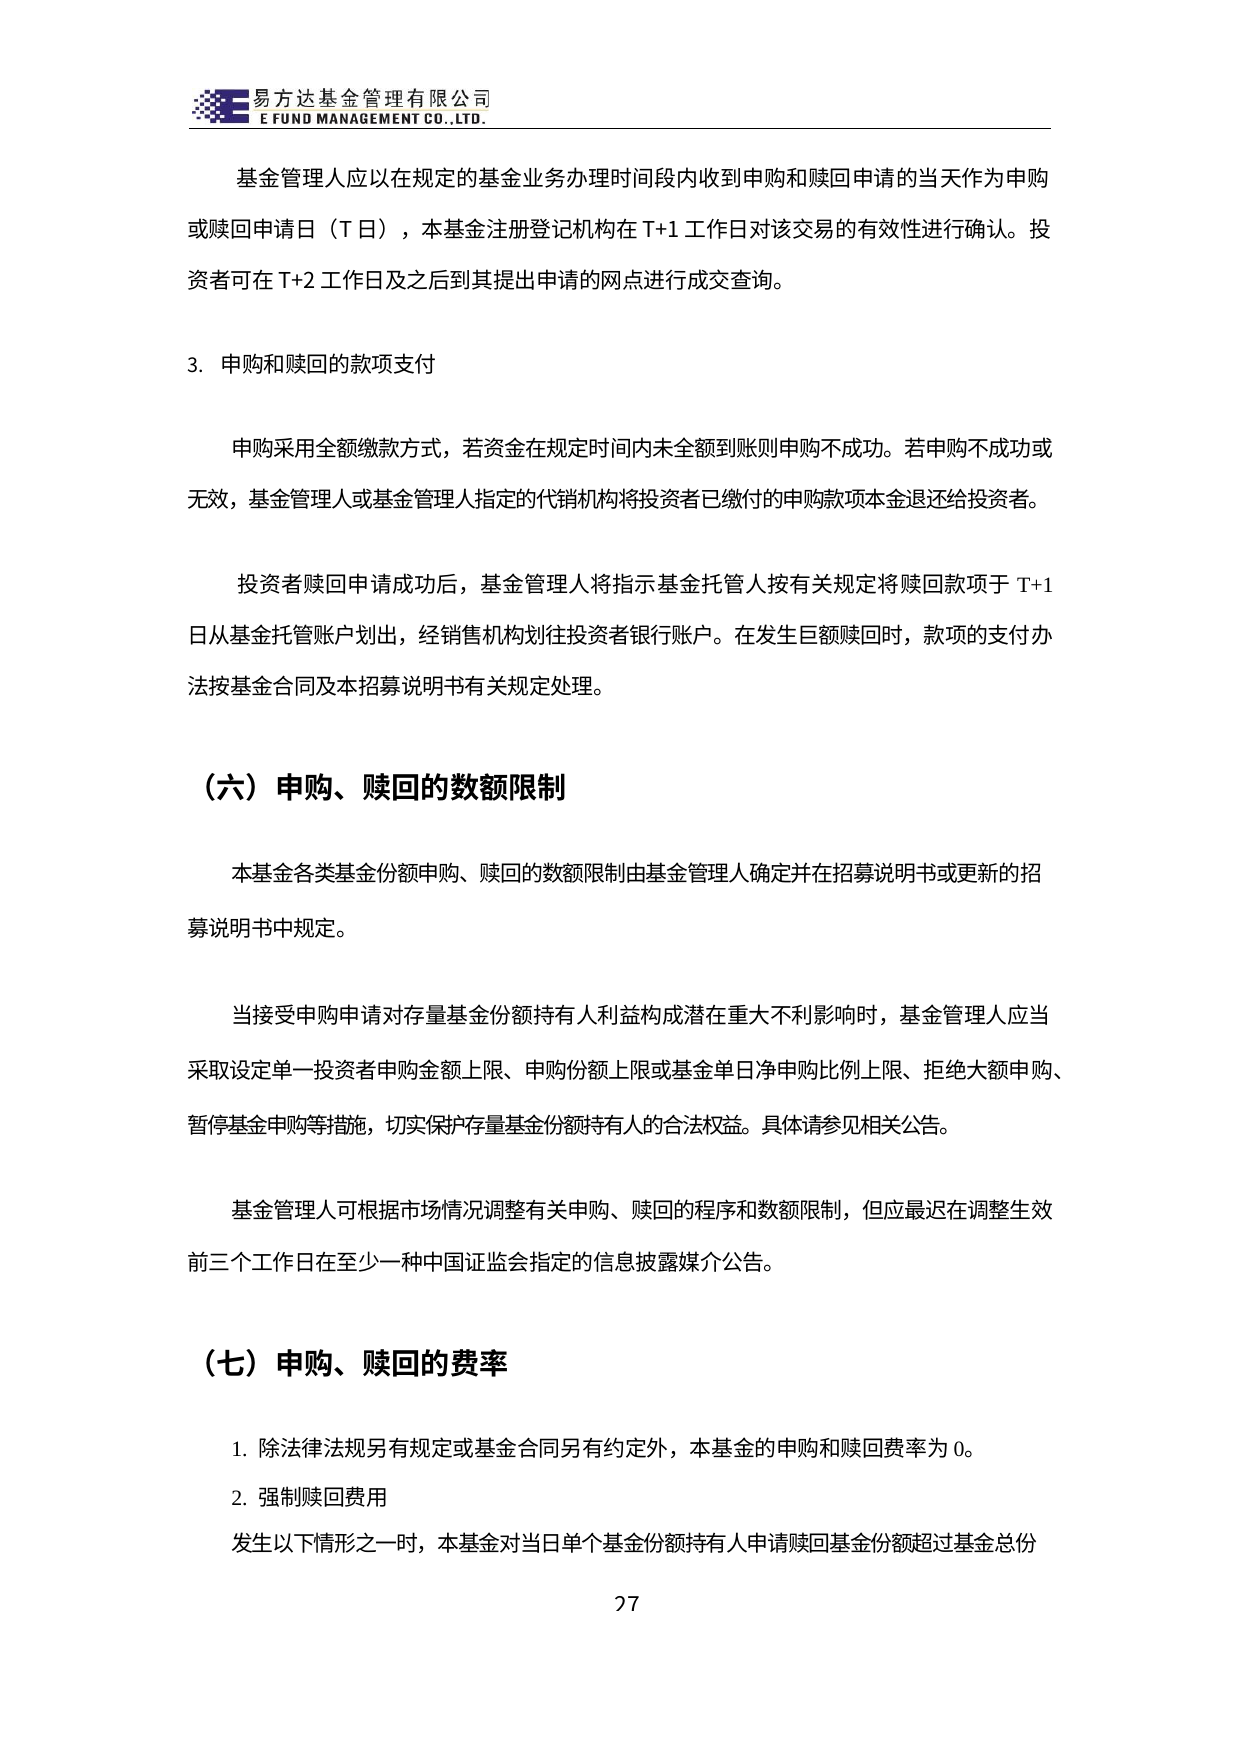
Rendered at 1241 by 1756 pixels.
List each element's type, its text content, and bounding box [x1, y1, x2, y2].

subtitle （六）申购、赎回的数额限制 [187, 764, 1098, 806]
text 申购采用全额缴款方式，若资金在规定时间内未全额到账则申购不成功。若申购不成功或无效，基金管理人或基金管理人指定的代销机构将投资者已缴付的申购款项本金退还给投资者。 [187, 431, 1053, 514]
subtitle （七）申购、赎回的费率 [187, 1340, 1098, 1382]
text 基金管理人可根据市场情况调整有关申购、赎回的程序和数额限制，但应最迟在调整生效前三个工作日在至少一种中国证监会指定的信息披露媒介公告。 [187, 1193, 1053, 1276]
text 基金管理人应以在规定的基金业务办理时间段内收到申购和赎回申请的当天作为申购或赎回申请日（T日），本基金注册登记机构在T+1工作日对该交易的有效性进行确认。投资者可在T+2工作日及之后到其提出申请的网点进行成交查询。 [187, 161, 1052, 295]
text 投资者赎回申请成功后，基金管理人将指示基金托管人按有关规定将赎回款项于 T+1 日从基金托管账户划出，经销售机构划往投资者银行账户。在发生巨额赎回时，款项的支付办法按基金合同及本招募说明书有关规定处理。 [187, 567, 1053, 700]
text 本基金各类基金份额申购、赎回的数额限制由基金管理人确定并在招募说明书或更新的招募说明书中规定。 [187, 856, 1053, 942]
picture [192, 88, 489, 125]
text 当接受申购申请对存量基金份额持有人利益构成潜在重大不利影响时，基金管理人应当采取设定单一投资者申购金额上限、申购份额上限或基金单日净申购比例上限、拒绝大额申购、暂停基金申购等措施，切实保护存量基金份额持有人的合法权益。具体请参见相关公告。 [187, 998, 1053, 1139]
list 申购和赎回的款项支付 [187, 347, 1098, 378]
list 除法律法规另有规定或基金合同另有约定外，本基金的申购和赎回费率为0。 [231, 1431, 1098, 1463]
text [187, 1512, 1053, 1557]
list 强制赎回费用 [231, 1480, 1098, 1512]
